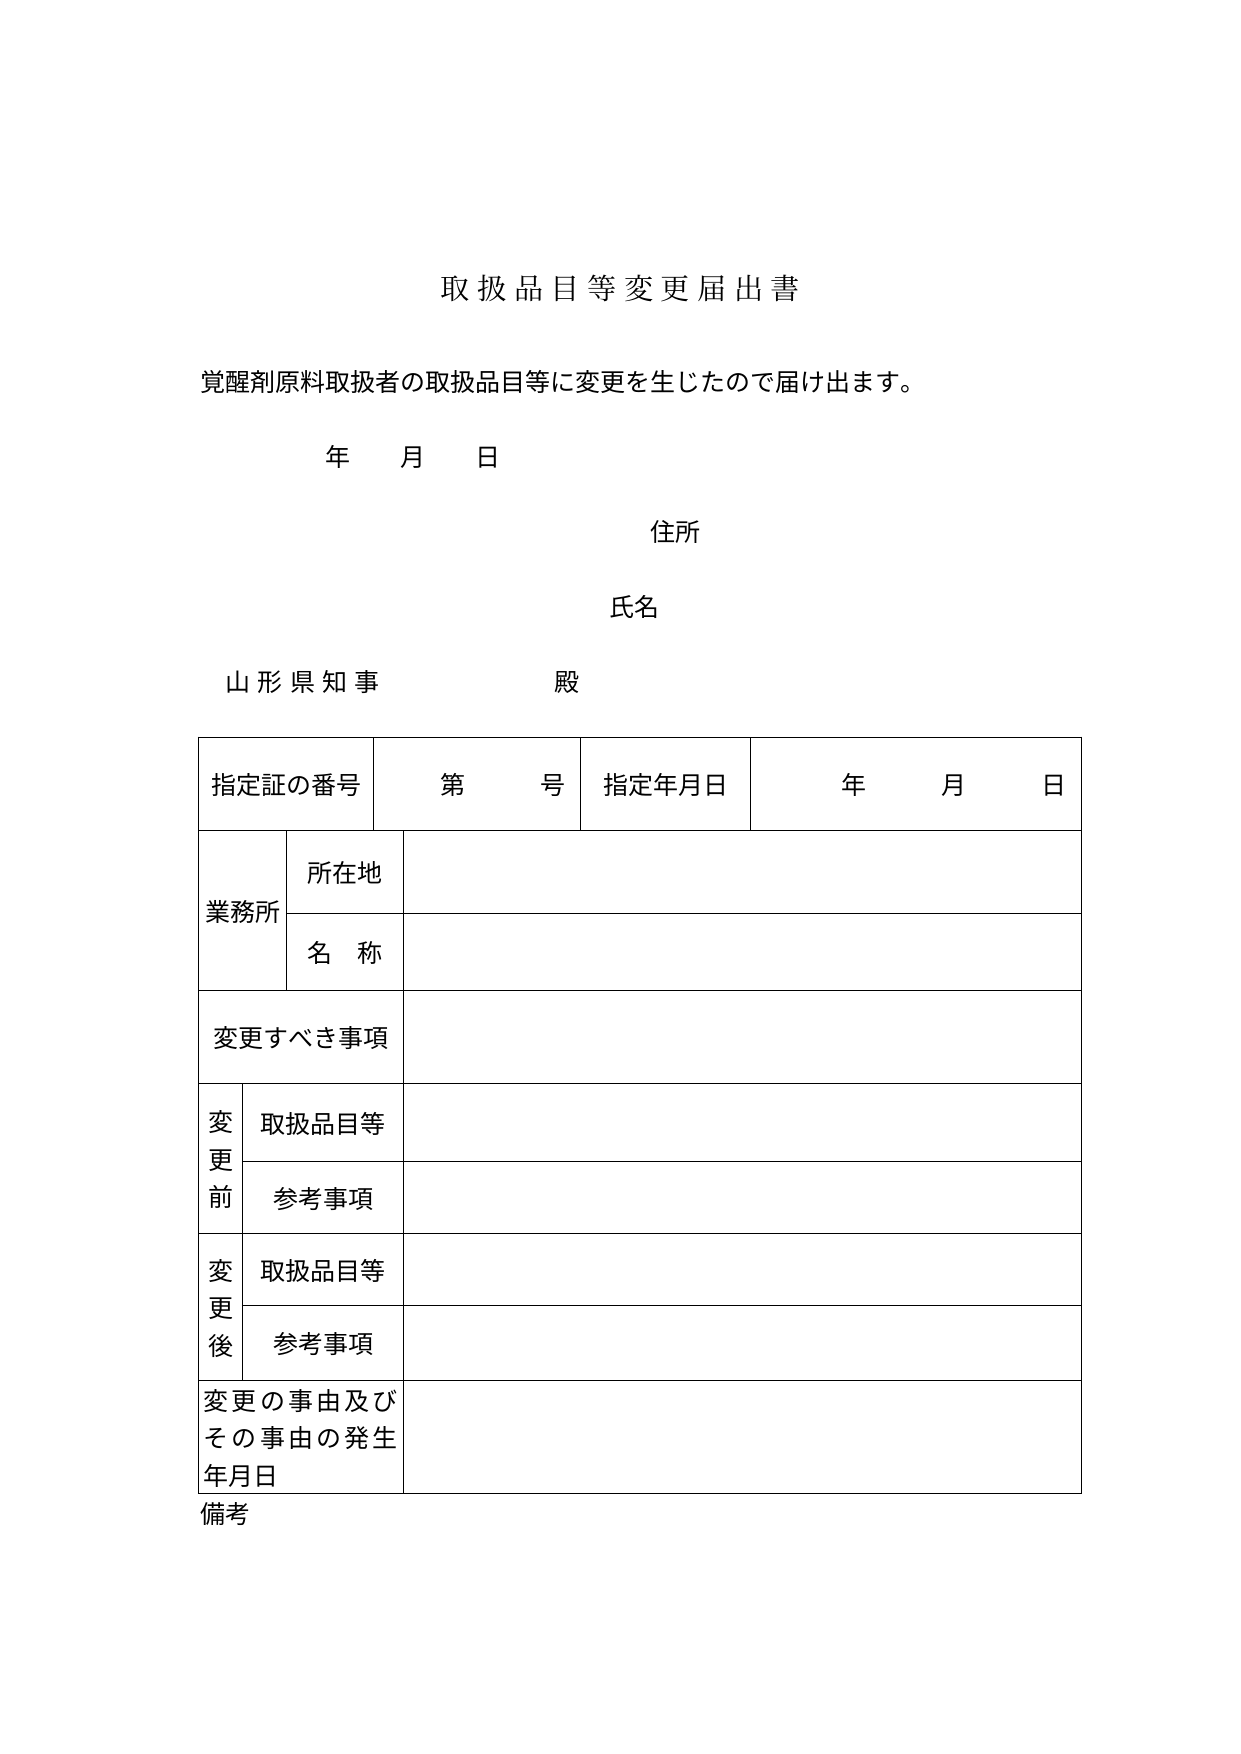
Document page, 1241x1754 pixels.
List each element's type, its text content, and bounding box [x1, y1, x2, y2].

table_header 指定証の番号 [199, 738, 373, 830]
table_cell 業務所 [199, 831, 286, 990]
table_cell [404, 1162, 1081, 1233]
table_cell [404, 831, 1081, 913]
text 住所 [177, 512, 1063, 549]
table_cell [404, 914, 1081, 990]
table_cell 取扱品目等 [243, 1084, 403, 1161]
table_cell 所在地 [287, 831, 403, 913]
table_cell 名 称 [287, 914, 403, 990]
table_cell 変更後 [199, 1234, 242, 1379]
table_cell 参考事項 [243, 1306, 403, 1379]
text 氏名 [177, 587, 1063, 624]
table_cell [404, 1234, 1081, 1305]
table_cell [404, 991, 1081, 1083]
table_header 第 号 [374, 738, 580, 830]
table_cell 変更 前 [199, 1084, 242, 1233]
text 取 扱 品 目 等 変 更 届 出 書 [177, 249, 1063, 324]
table_cell 取扱品目等 [243, 1234, 403, 1305]
table_cell 変更の事由及びその事由の発生年月日 [199, 1381, 403, 1493]
table_cell [404, 1306, 1081, 1379]
table_header 年 月 日 [751, 738, 1081, 830]
table_cell 参考事項 [243, 1162, 403, 1233]
table_cell [404, 1381, 1081, 1493]
text 山形県知事 殿 [177, 662, 1063, 699]
table_cell [404, 1084, 1081, 1161]
text 覚醒剤原料取扱者の取扱品目等に変更を生じたので届け出ます。 [177, 362, 1063, 399]
text 備考 [177, 1494, 1063, 1532]
table_cell 変更すべき事項 [199, 991, 403, 1083]
table_header 指定年月日 [581, 738, 750, 830]
text 年 月 日 [177, 437, 1063, 474]
